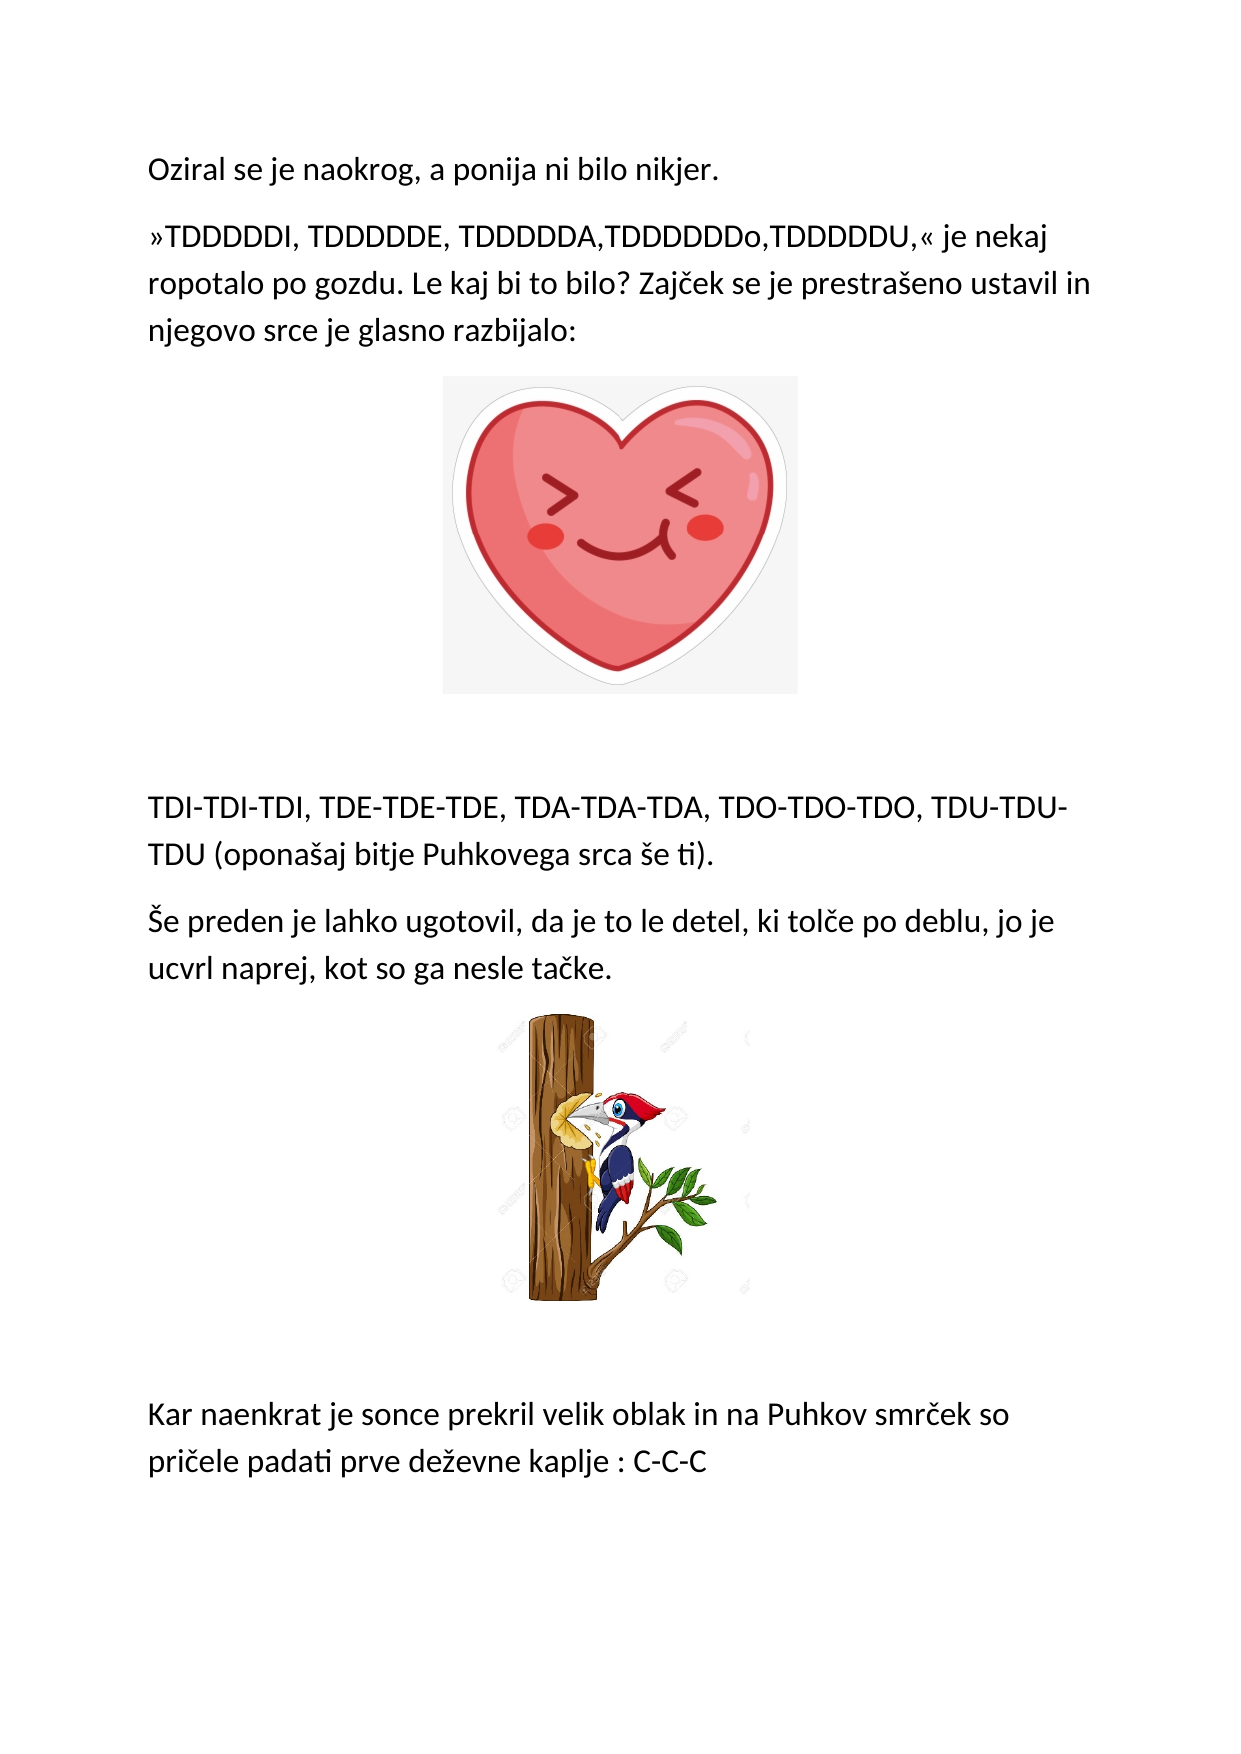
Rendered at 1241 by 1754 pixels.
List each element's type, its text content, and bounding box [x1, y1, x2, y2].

picture [490, 1014, 750, 1301]
text Kar naenkrat je sonce prekril velik oblak in na Puhkov smrček so pričele padati prve deževne kaplje : C-C-C [148, 1393, 1093, 1481]
text »TDDDDDI, TDDDDDE, TDDDDDA,TDDDDDDo,TDDDDDU,« je nekaj ropotalo po gozdu. Le kaj bi to bilo? Zajček se je prestrašeno ustavil in njegovo srce je glasno razbijalo: [148, 215, 1093, 349]
text Oziral se je naokrog, a ponija ni bilo nikjer. [148, 148, 1093, 188]
picture [442, 376, 798, 694]
text TDI-TDI-TDI, TDE-TDE-TDE, TDA-TDA-TDA, TDO-TDO-TDO, TDU-TDU-TDU (oponašaj bitje Puhkovega srca še ti). [148, 786, 1093, 873]
text Še preden je lahko ugotovil, da je to le detel, ki tolče po deblu, jo je ucvrl naprej, kot so ga nesle tačke. [148, 900, 1093, 988]
